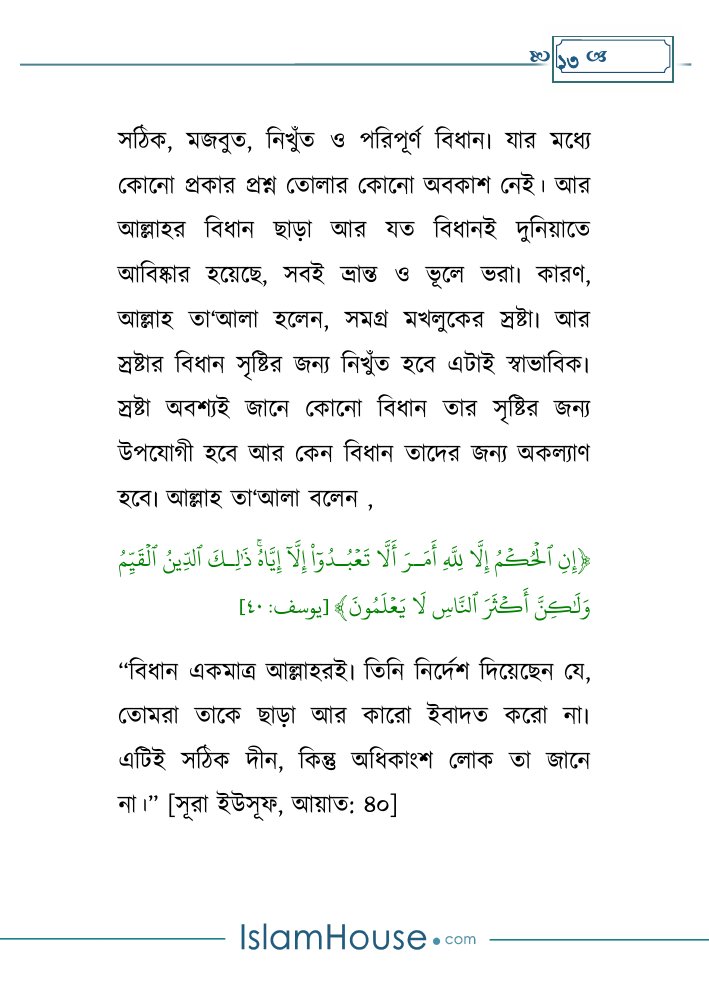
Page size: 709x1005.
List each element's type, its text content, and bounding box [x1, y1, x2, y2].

text ﴿إِنِ ٱلۡحُكۡمُ إِلَّا لِلَّهِ أَمَرَ أَلَّا تَعۡبُدُوٓاْ إِلَّآ إِيَّاهُۚ ذَٰلِكَ ٱلدِّينُ ٱلۡقَيِّمُ وَلَٰكِنَّ أَكۡثَرَ ٱلنَّاسِ لَا يَعۡلَمُونَ﴾ [يوسف: ٤٠] [118, 537, 591, 628]
text “বিধান একমাত্র আল্লাহরই। তিনি নির্দেশ দিয়েছেন যে, তোমরা তাকে ছাড়া আর কারো ইবাদত করো না। এটিই সঠিক দীন, কিন্তু অধিকাংশ লোক তা জানে না।” [সূরা ইউসূফ, আয়াত: ৪০] [118, 648, 591, 824]
picture [233, 919, 709, 956]
picture [0, 918, 226, 955]
